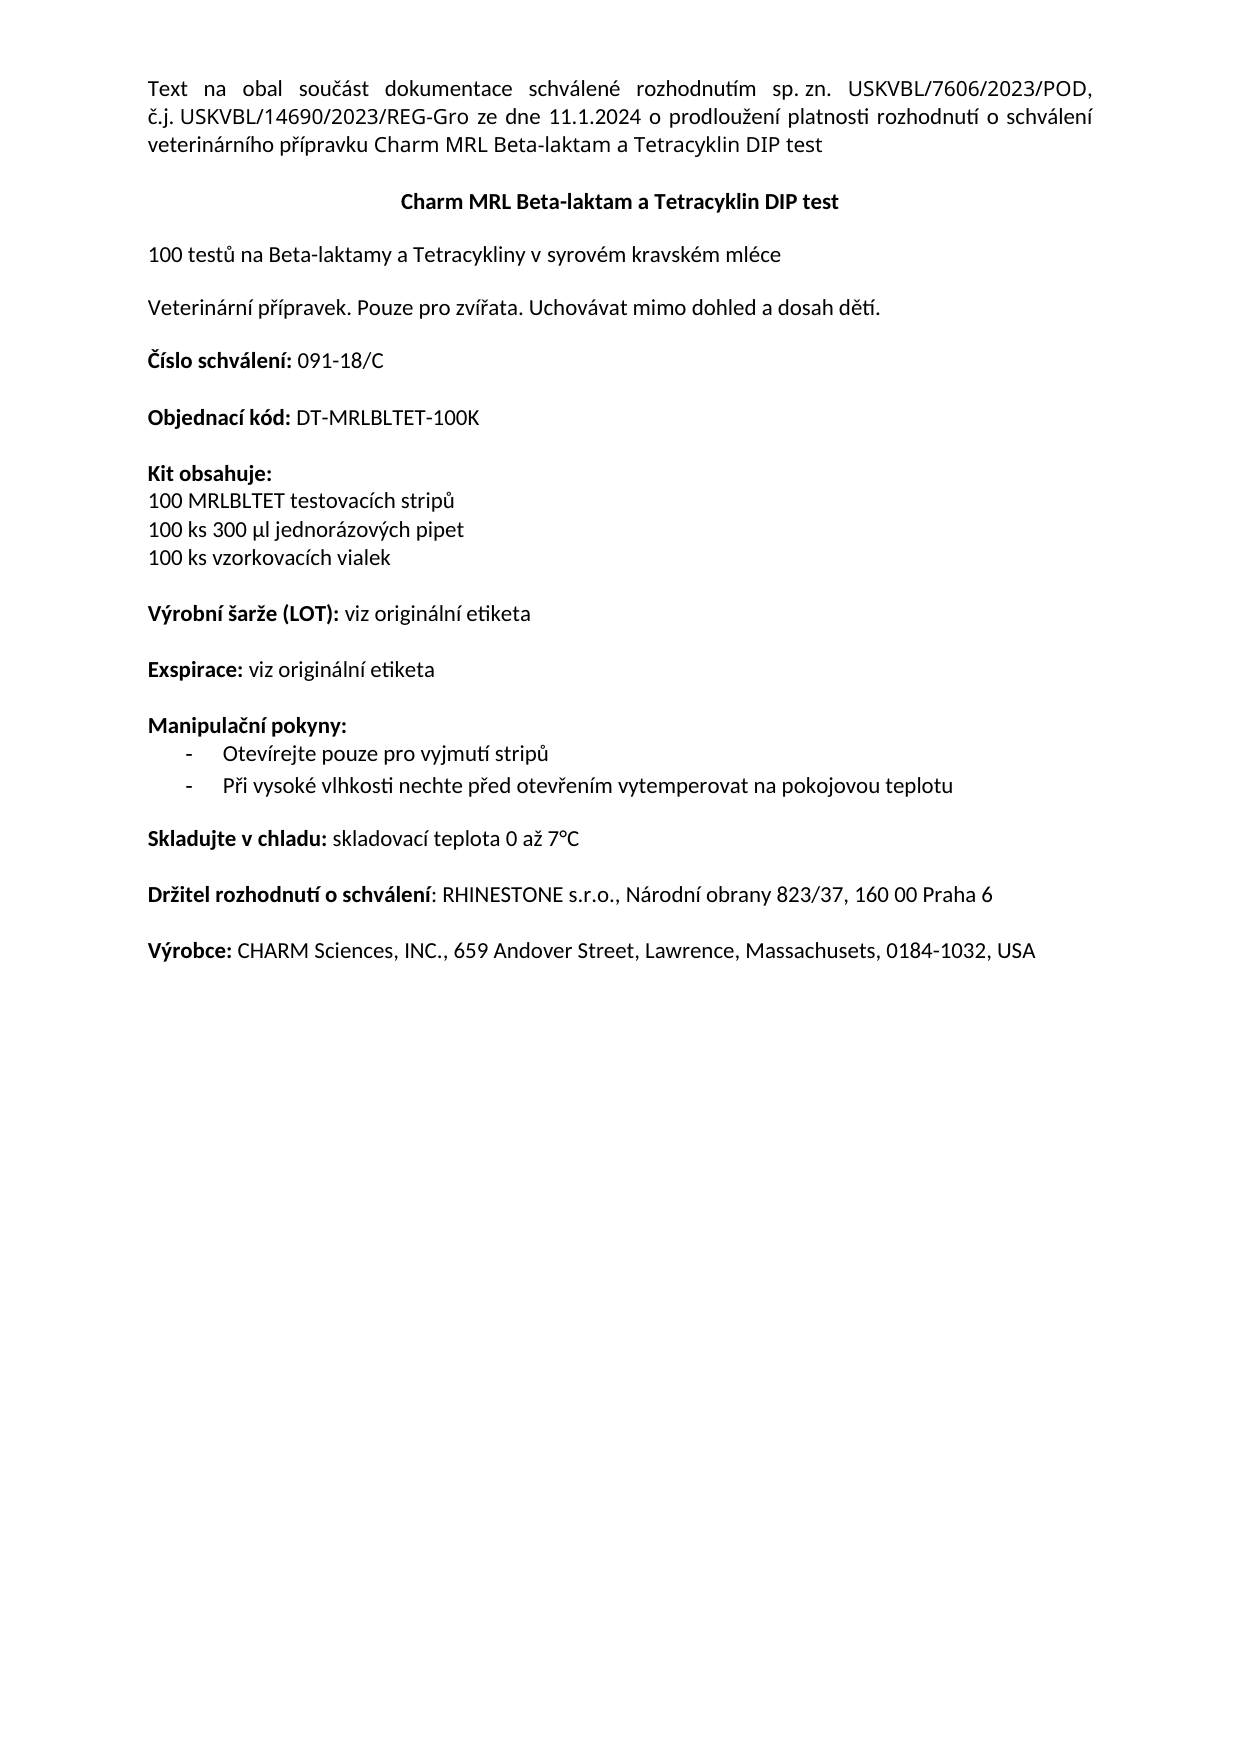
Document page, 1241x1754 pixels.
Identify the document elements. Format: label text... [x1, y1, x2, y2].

text Výrobní šarže (LOT): viz originální etiketa [148, 599, 1093, 627]
text Manipulační pokyny: [148, 711, 1093, 739]
text Držitel rozhodnutí o schválení: RHINESTONE s.r.o., Národní obrany 823/37, 160 00 Praha 6 [148, 880, 1093, 908]
text 100 ks vzorkovacích vialek [148, 543, 1093, 571]
text Objednací kód: DT-MRLBLTET-100K [148, 403, 1093, 431]
text Charm MRL Beta-laktam a Tetracyklin DIP test [148, 187, 1093, 216]
list Otevírejte pouze pro vyjmutí stripů [185, 739, 1093, 767]
text Veterinární přípravek. Pouze pro zvířata. Uchovávat mimo dohled a dosah dětí. [148, 293, 1093, 322]
text Exspirace: viz originální etiketa [148, 655, 1093, 683]
text 100 MRLBLTET testovacích stripů [148, 487, 1093, 515]
list Při vysoké vlhkosti nechte před otevřením vytemperovat na pokojovou teplotu [185, 771, 1093, 799]
text Číslo schválení: 091-18/C [148, 347, 1093, 374]
text Kit obsahuje: [148, 459, 1093, 487]
text Výrobce: CHARM Sciences, INC., 659 Andover Street, Lawrence, Massachusets, 0184-1032, USA [148, 936, 1093, 964]
text 100 testů na Beta-laktamy a Tetracykliny v syrovém kravském mléce [148, 241, 1093, 268]
text Skladujte v chladu: skladovací teplota 0 až 7°C [148, 824, 1093, 852]
text 100 ks 300 µl jednorázových pipet [148, 515, 1093, 543]
